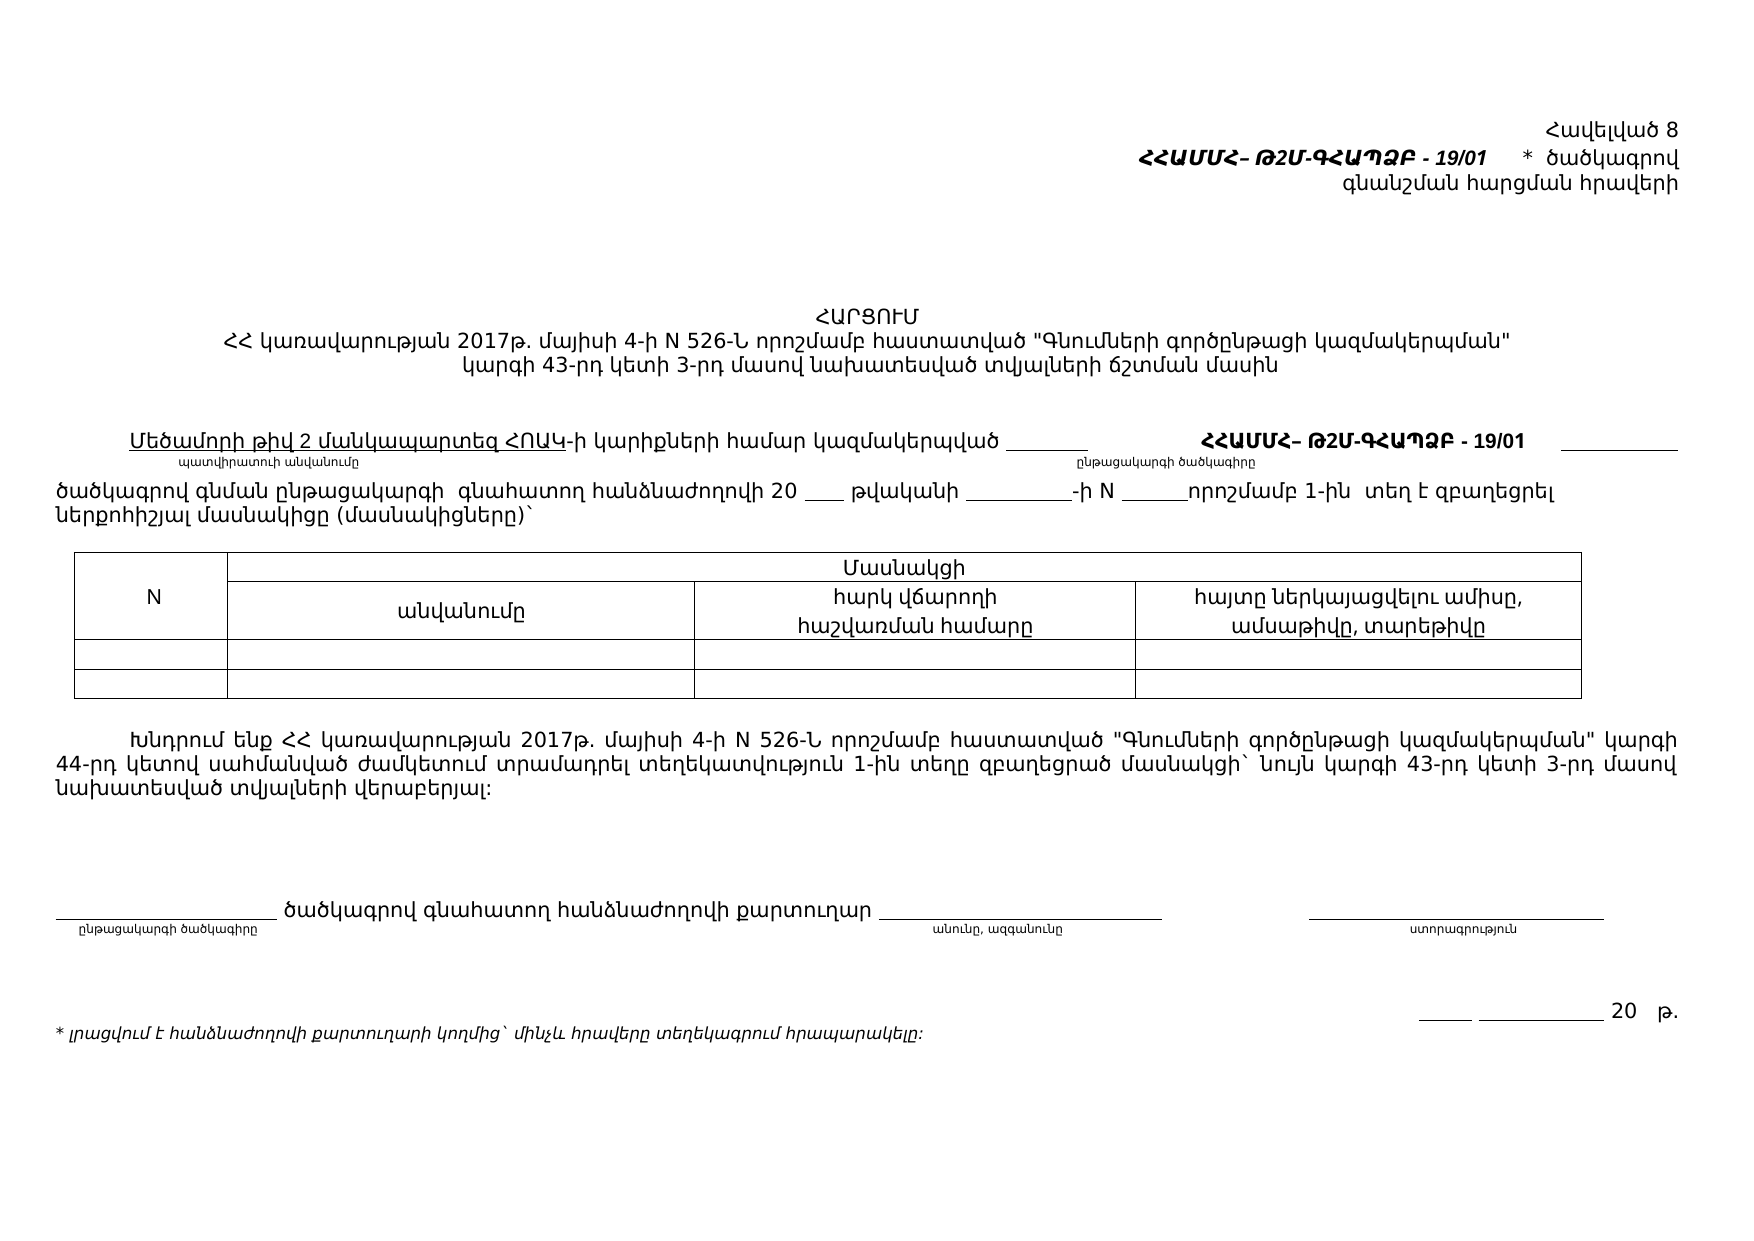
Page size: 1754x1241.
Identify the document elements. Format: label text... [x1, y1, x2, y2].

table_cell [75, 640, 227, 669]
table_cell [695, 670, 1135, 698]
text ծածկագրով գնահատող հանձնաժողովի քարտուղար [56, 898, 1679, 922]
table_cell [1136, 670, 1581, 698]
table_cell [75, 670, 227, 698]
text ծածկագրով գնման ընթացակարգի գնահատող հանձնաժողովի 20 թվականի -ի N որոշմամբ 1-ին տեղ է զբաղեցրել ներքոհիշյալ մասնակիցը (մասնակիցները)` [56, 479, 1679, 527]
table_cell [695, 640, 1135, 669]
text ընթացակարգի ծածկագիրը անունը, ազգանունը ստորագրություն [56, 922, 1679, 946]
text Հավելված 8 [56, 118, 1679, 143]
text ՀՀԱՄՄՀ– Թ2Մ-ԳՀԱՊՁԲ - 19/01 * ծածկագրով [56, 143, 1679, 171]
table_cell հայտը ներկայացվելու ամիսը, ամսաթիվը, տարեթիվը [1136, 582, 1581, 639]
text կարգի 43-րդ կետի 3-րդ մասով նախատեսված տվյալների ճշտման մասին [56, 353, 1679, 378]
text պատվիրատուի անվանումը ընթացակարգի ծածկագիրը [56, 455, 1679, 479]
table_header N [75, 553, 227, 639]
table_cell [228, 640, 694, 669]
text Խնդրում ենք ՀՀ կառավարության 2017թ. մայիսի 4-ի N 526-Ն որոշմամբ հաստատված "Գնումների գործընթացի կազմակերպման" կարգի 44-րդ կետով սահմանված ժամկետում տրամադրել տեղեկատվություն 1-ին տեղը զբաղեցրած մասնակցի` նույն կարգի 43-րդ կետի 3-րդ մասով նախատեսված տվյալների վերաբերյալ: [56, 728, 1679, 801]
text ՀՀ կառավարության 2017թ. մայիսի 4-ի N 526-Ն որոշմամբ հաստատված "Գնումների գործընթացի կազմակերպման" [56, 329, 1679, 353]
text * լրացվում է հանձնաժողովի քարտուղարի կողմից` մինչև հրավերը տեղեկագրում հրապարակելը: [56, 1024, 1679, 1043]
text ՀԱՐՑՈՒՄ [56, 305, 1679, 329]
table_cell [1136, 640, 1581, 669]
text 20 թ. [56, 999, 1679, 1024]
table_header Մասնակցի [228, 553, 1581, 581]
table_cell հարկ վճարողի հաշվառման համարը [695, 582, 1135, 639]
text գնանշման հարցման հրավերի [56, 171, 1679, 196]
table_cell [228, 670, 694, 698]
table_cell անվանումը [228, 582, 694, 639]
text Մեծամորի թիվ 2 մանկապարտեզ ՀՈԱԿ-ի կարիքների համար կազմակերպված ՀՀԱՄՄՀ– Թ2Մ-ԳՀԱՊՁԲ - 19/01 [56, 426, 1679, 455]
